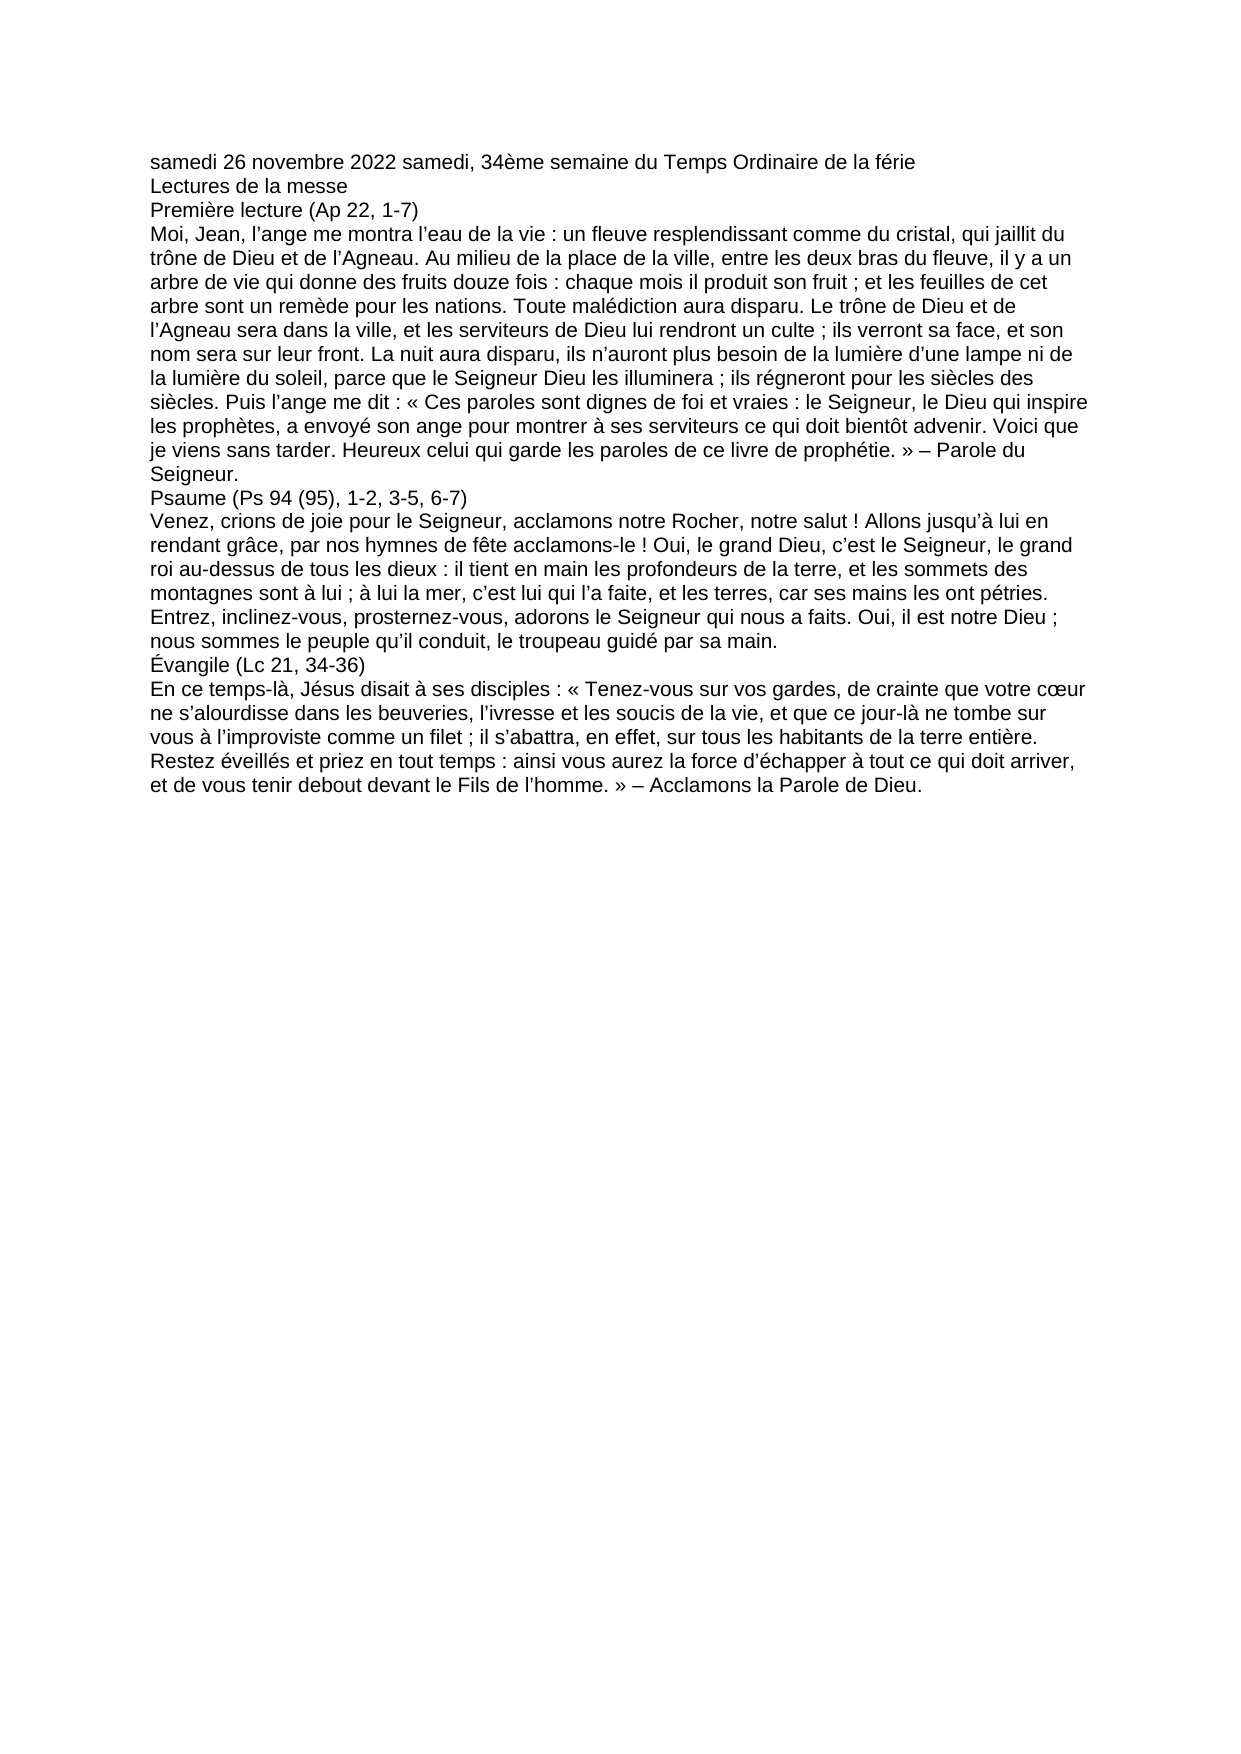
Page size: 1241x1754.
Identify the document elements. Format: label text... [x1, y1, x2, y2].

text Moi, Jean, l’ange me montra l’eau de la vie : un fleuve resplendissant comme du cristal, qui jaillit du trône de Dieu et de l’Agneau. Au milieu de la place de la ville, entre les deux bras du fleuve, il y a un arbre de vie qui donne des fruits douze fois : chaque mois il produit son fruit ; et les feuilles de cet arbre sont un remède pour les nations. Toute malédiction aura disparu. Le trône de Dieu et de l’Agneau sera dans la ville, et les serviteurs de Dieu lui rendront un culte ; ils verront sa face, et son nom sera sur leur front. La nuit aura disparu, ils n’auront plus besoin de la lumière d’une lampe ni de la lumière du soleil, parce que le Seigneur Dieu les illuminera ; ils régneront pour les siècles des siècles. Puis l’ange me dit : « Ces paroles sont dignes de foi et vraies : le Seigneur, le Dieu qui inspire les prophètes, a envoyé son ange pour montrer à ses serviteurs ce qui doit bientôt advenir. Voici que je viens sans tarder. Heureux celui qui garde les paroles de ce livre de prophétie. » – Parole du Seigneur. [150, 222, 1090, 485]
text Venez, crions de joie pour le Seigneur, acclamons notre Rocher, notre salut ! Allons jusqu’à lui en rendant grâce, par nos hymnes de fête acclamons-le ! Oui, le grand Dieu, c’est le Seigneur, le grand roi au-dessus de tous les dieux : il tient en main les profondeurs de la terre, et les sommets des montagnes sont à lui ; à lui la mer, c’est lui qui l’a faite, et les terres, car ses mains les ont pétries. Entrez, inclinez-vous, prosternez-vous, adorons le Seigneur qui nous a faits. Oui, il est notre Dieu ; nous sommes le peuple qu’il conduit, le troupeau guidé par sa main. [150, 509, 1090, 653]
text En ce temps-là, Jésus disait à ses disciples : « Tenez-vous sur vos gardes, de crainte que votre cœur ne s’alourdisse dans les beuveries, l’ivresse et les soucis de la vie, et que ce jour-là ne tombe sur vous à l’improviste comme un filet ; il s’abattra, en effet, sur tous les habitants de la terre entière. Restez éveillés et priez en tout temps : ainsi vous aurez la force d’échapper à tout ce qui doit arriver, et de vous tenir debout devant le Fils de l’homme. » – Acclamons la Parole de Dieu. [150, 677, 1090, 797]
